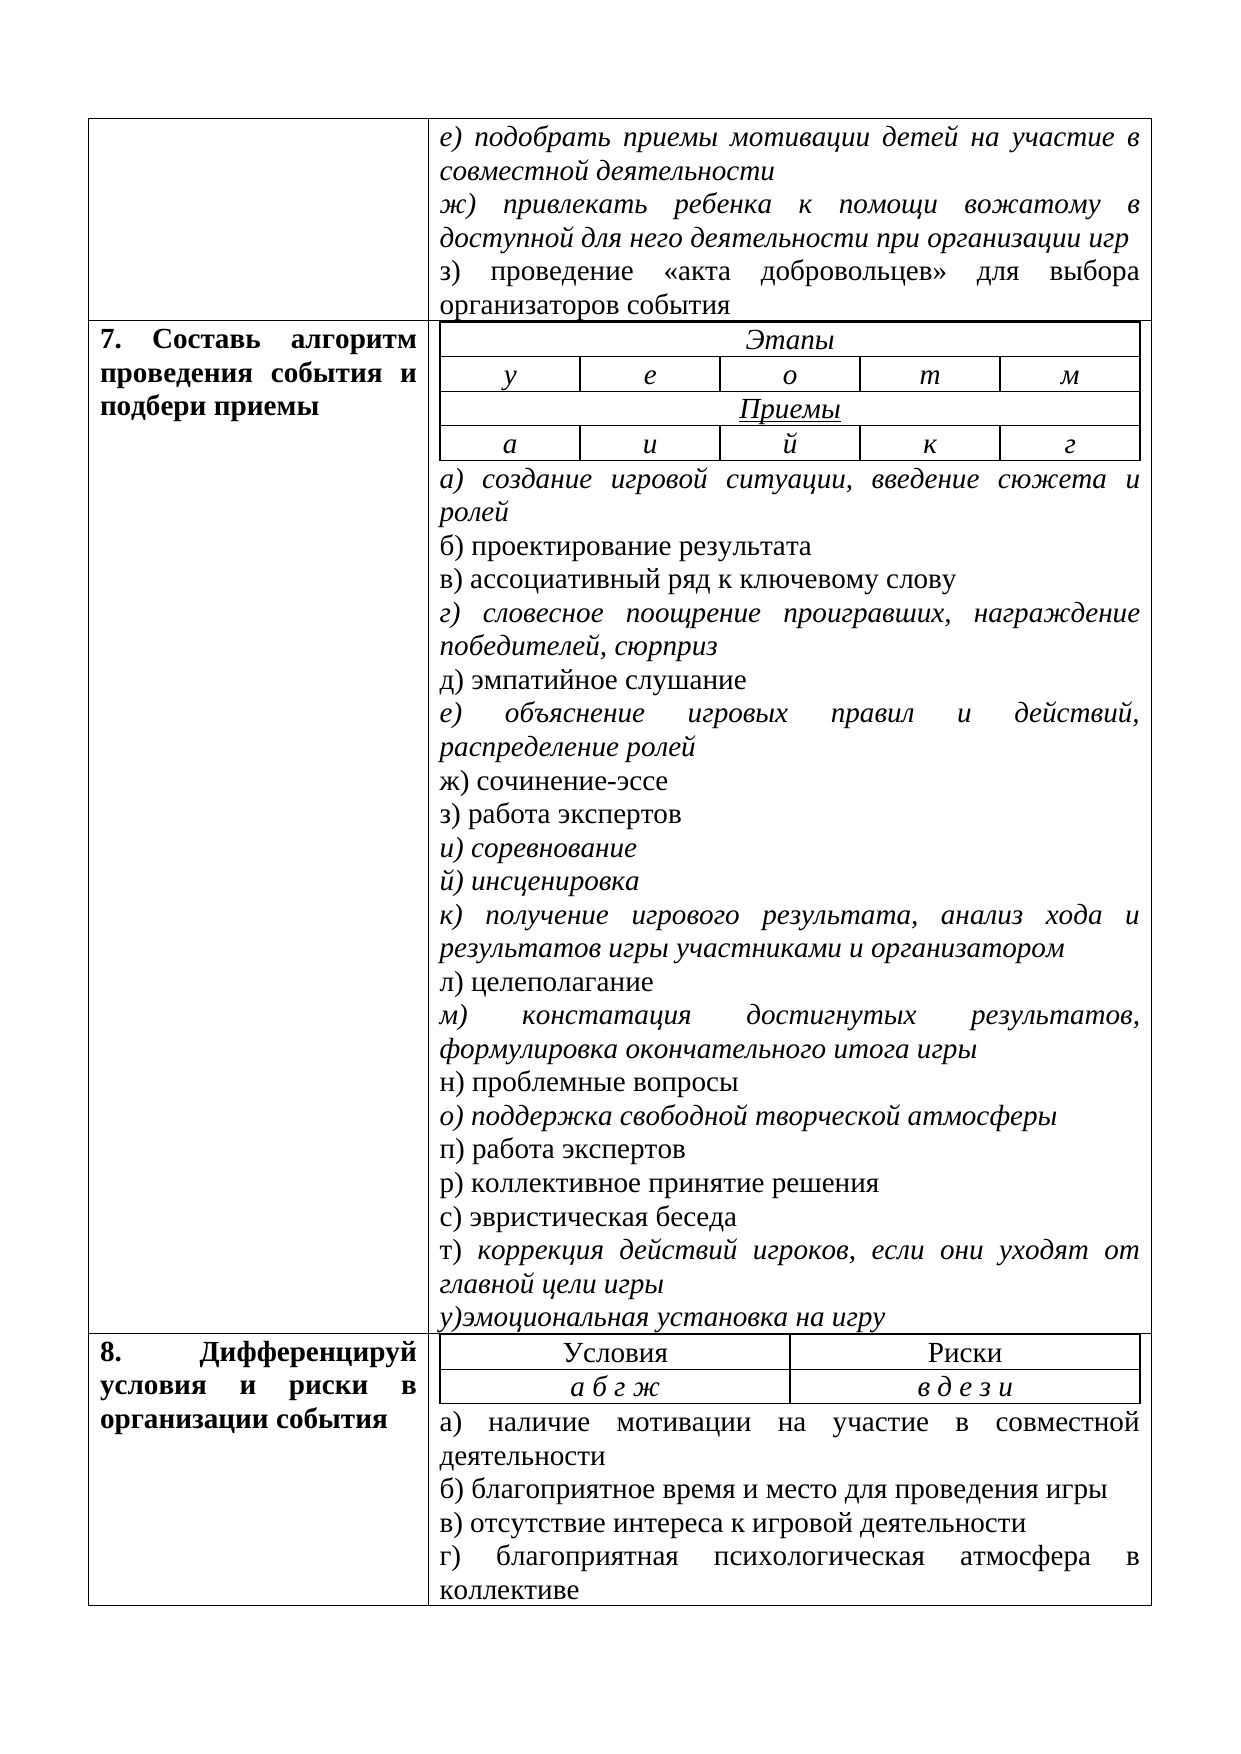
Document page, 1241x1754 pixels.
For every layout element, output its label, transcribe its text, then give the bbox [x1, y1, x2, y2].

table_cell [429, 1334, 1151, 1605]
table_cell а) создание игровой ситуации, введение сюжета и ролей б) проектирование результата в) ассоциативный ряд к ключевому слову г) словесное поощрение проигравших, награждение победителей, сюрприз д) эмпатийное слушание е) объяснение игровых правил и действий, распределение ролей ж) сочинение-эссе з) работа экспертов и) соревнование й) инсценировка к) получение игрового результата, анализ хода и результатов игры участниками и организатором л) целеполагание м) констатация достигнутых результатов, формулировка окончательного итога игры н) проблемные вопросы о) поддержка свободной творческой атмосферы п) работа экспертов р) коллективное принятие решения с) эвристическая беседа т) коррекция действий игроков, если они уходят от главной цели игры у)эмоциональная установка на игру [429, 321, 1151, 1333]
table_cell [89, 1334, 428, 1605]
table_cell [429, 119, 1151, 320]
table_cell 7. Составь алгоритм проведения события и подбери приемы [89, 321, 428, 1333]
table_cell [89, 119, 428, 320]
